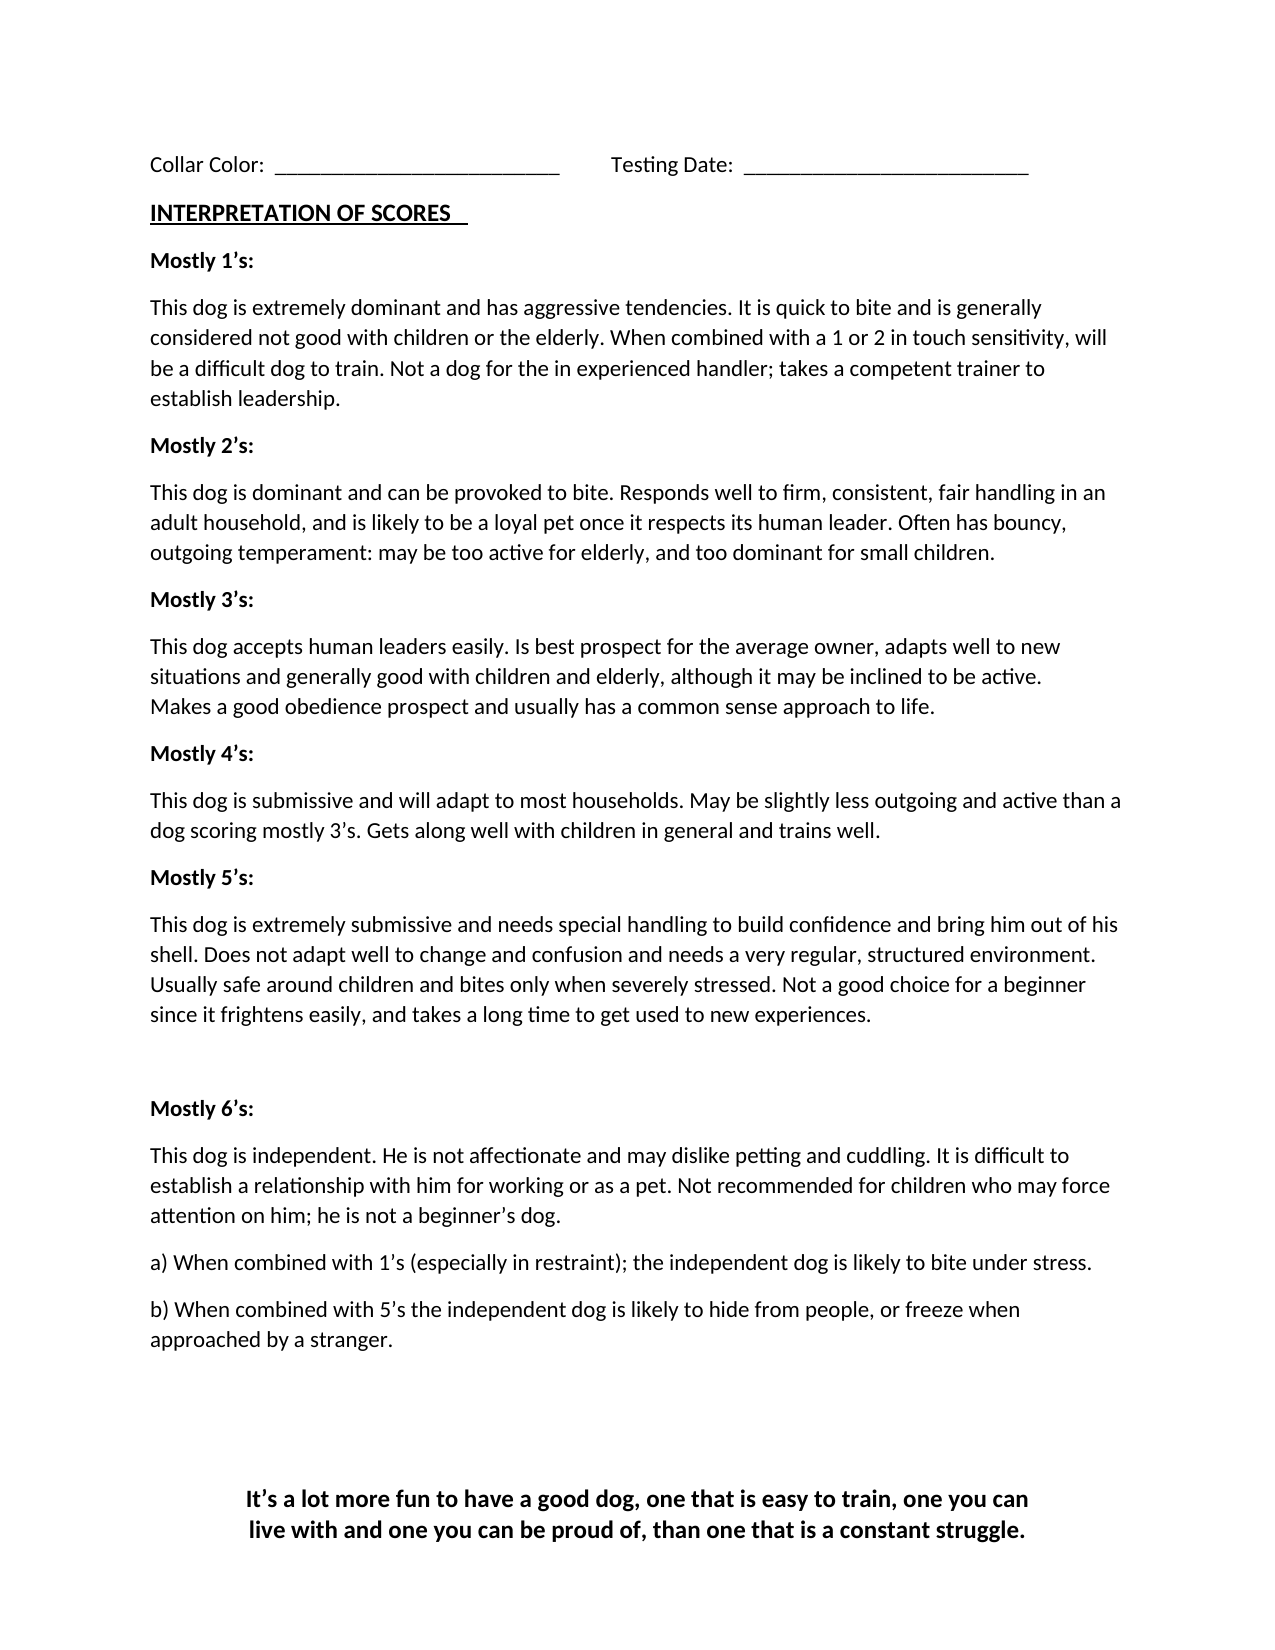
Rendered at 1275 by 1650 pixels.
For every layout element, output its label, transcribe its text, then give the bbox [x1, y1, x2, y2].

text a) When combined with 1’s (especially in restraint); the independent dog is likely to bite under stress. [150, 1248, 1125, 1277]
text This dog is independent. He is not affectionate and may dislike petting and cuddling. It is difficult to establish a relationship with him for working or as a pet. Not recommended for children who may force attention on him; he is not a beginner’s dog. [150, 1141, 1125, 1230]
text Mostly 3’s: [150, 585, 1125, 613]
text b) When combined with 5’s the independent dog is likely to hide from people, or freeze when approached by a stranger. [150, 1295, 1125, 1354]
text Mostly 1’s: [150, 246, 1125, 274]
text This dog is submissive and will adapt to most households. May be slightly less outgoing and active than a dog scoring mostly 3’s. Gets along well with children in general and trains well. [150, 786, 1125, 844]
text INTERPRETATION OF SCORES [150, 197, 1125, 227]
text This dog accepts human leaders easily. Is best prospect for the average owner, adapts well to new situations and generally good with children and elderly, although it may be inclined to be active. Makes a good obedience prospect and usually has a common sense approach to life. [150, 632, 1125, 720]
text Mostly 4’s: [150, 739, 1125, 767]
text This dog is extremely submissive and needs special handling to build confidence and bring him out of his shell. Does not adapt well to change and confusion and needs a very regular, structured environment. Usually safe around children and bites only when severely stressed. Not a good choice for a beginner since it frightens easily, and takes a long time to get used to new experiences. [150, 910, 1125, 1029]
text Mostly 6’s: [150, 1094, 1125, 1122]
text This dog is extremely dominant and has aggressive tendencies. It is quick to bite and is generally considered not good with children or the elderly. When combined with a 1 or 2 in touch sensitivity, will be a difficult dog to train. Not a dog for the in experienced handler; takes a competent trainer to establish leadership. [150, 293, 1125, 412]
text Mostly 5’s: [150, 863, 1125, 891]
text Mostly 2’s: [150, 431, 1125, 459]
text This dog is dominant and can be provoked to bite. Responds well to firm, consistent, fair handling in an adult household, and is likely to be a loyal pet once it respects its human leader. Often has bouncy, outgoing temperament: may be too active for elderly, and too dominant for small children. [150, 478, 1125, 566]
text Collar Color: _________________________ Testing Date: _________________________ [150, 150, 1125, 178]
